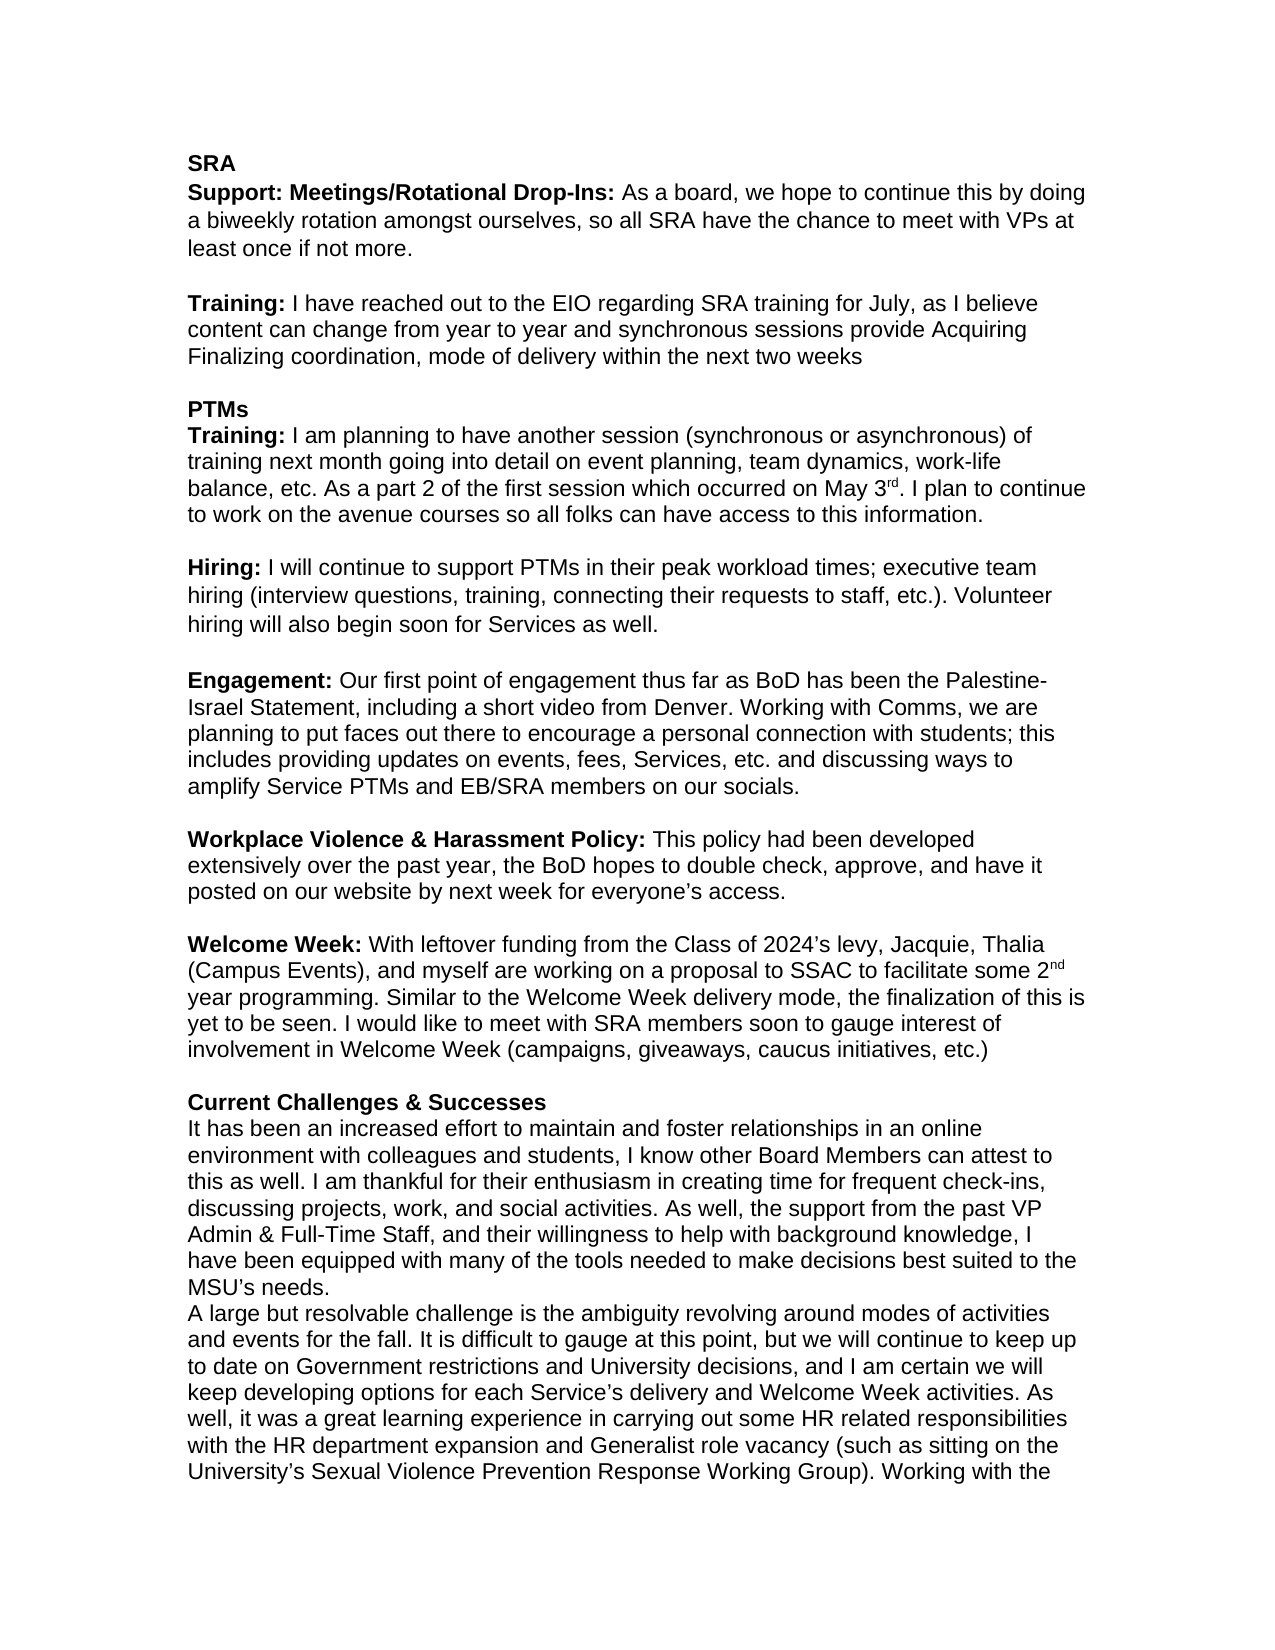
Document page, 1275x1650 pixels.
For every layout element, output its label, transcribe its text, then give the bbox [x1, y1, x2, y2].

text Training: I have reached out to the EIO regarding SRA training for July, as I believe content can change from year to year and synchronous sessions provide Acquiring [187, 290, 1087, 343]
text Support: Meetings/Rotational Drop-Ins: As a board, we hope to continue this by doing a biweekly rotation amongst ourselves, so all SRA have the chance to meet with VPs at least once if not more. [187, 178, 1087, 262]
text It has been an increased effort to maintain and foster relationships in an online environment with colleagues and students, I know other Board Members can attest to this as well. I am thankful for their enthusiasm in creating time for frequent check-ins, discussing projects, work, and social activities. As well, the support from the past VP Admin & Full-Time Staff, and their willingness to help with background knowledge, I have been equipped with many of the tools needed to make decisions best suited to the MSU’s needs. [187, 1115, 1087, 1300]
text Hiring: I will continue to support PTMs in their peak workload times; executive team hiring (interview questions, training, connecting their requests to staff, etc.). Volunteer hiring will also begin soon for Services as well. [187, 554, 1087, 637]
text Training: I am planning to have another session (synchronous or asynchronous) of training next month going into detail on event planning, team dynamics, work-life balance, etc. As a part 2 of the first session which occurred on May 3rd. I plan to continue to work on the avenue courses so all folks can have access to this information. [187, 422, 1087, 527]
text Engagement: Our first point of engagement thus far as BoD has been the Palestine-Israel Statement, including a short video from Denver. Working with Comms, we are planning to put faces out there to encourage a personal connection with students; this includes providing updates on events, fees, Services, etc. and discussing ways to amplify Service PTMs and EB/SRA members on our socials. [187, 667, 1087, 799]
text Workplace Violence & Harassment Policy: This policy had been developed extensively over the past year, the BoD hopes to double check, approve, and have it posted on our website by next week for everyone’s access. [187, 826, 1087, 904]
text Finalizing coordination, mode of delivery within the next two weeks [187, 343, 1087, 369]
text SRA [187, 150, 1087, 176]
text PTMs [187, 396, 1087, 422]
text Welcome Week: With leftover funding from the Class of 2024’s levy, Jacquie, Thalia (Campus Events), and myself are working on a proposal to SSAC to facilitate some 2nd year programming. Similar to the Welcome Week delivery mode, the finalization of this is yet to be seen. I would like to meet with SRA members soon to gauge interest of involvement in Welcome Week (campaigns, giveaways, caucus initiatives, etc.) [187, 931, 1087, 1063]
text Current Challenges & Successes [187, 1089, 1087, 1115]
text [187, 1300, 1087, 1484]
